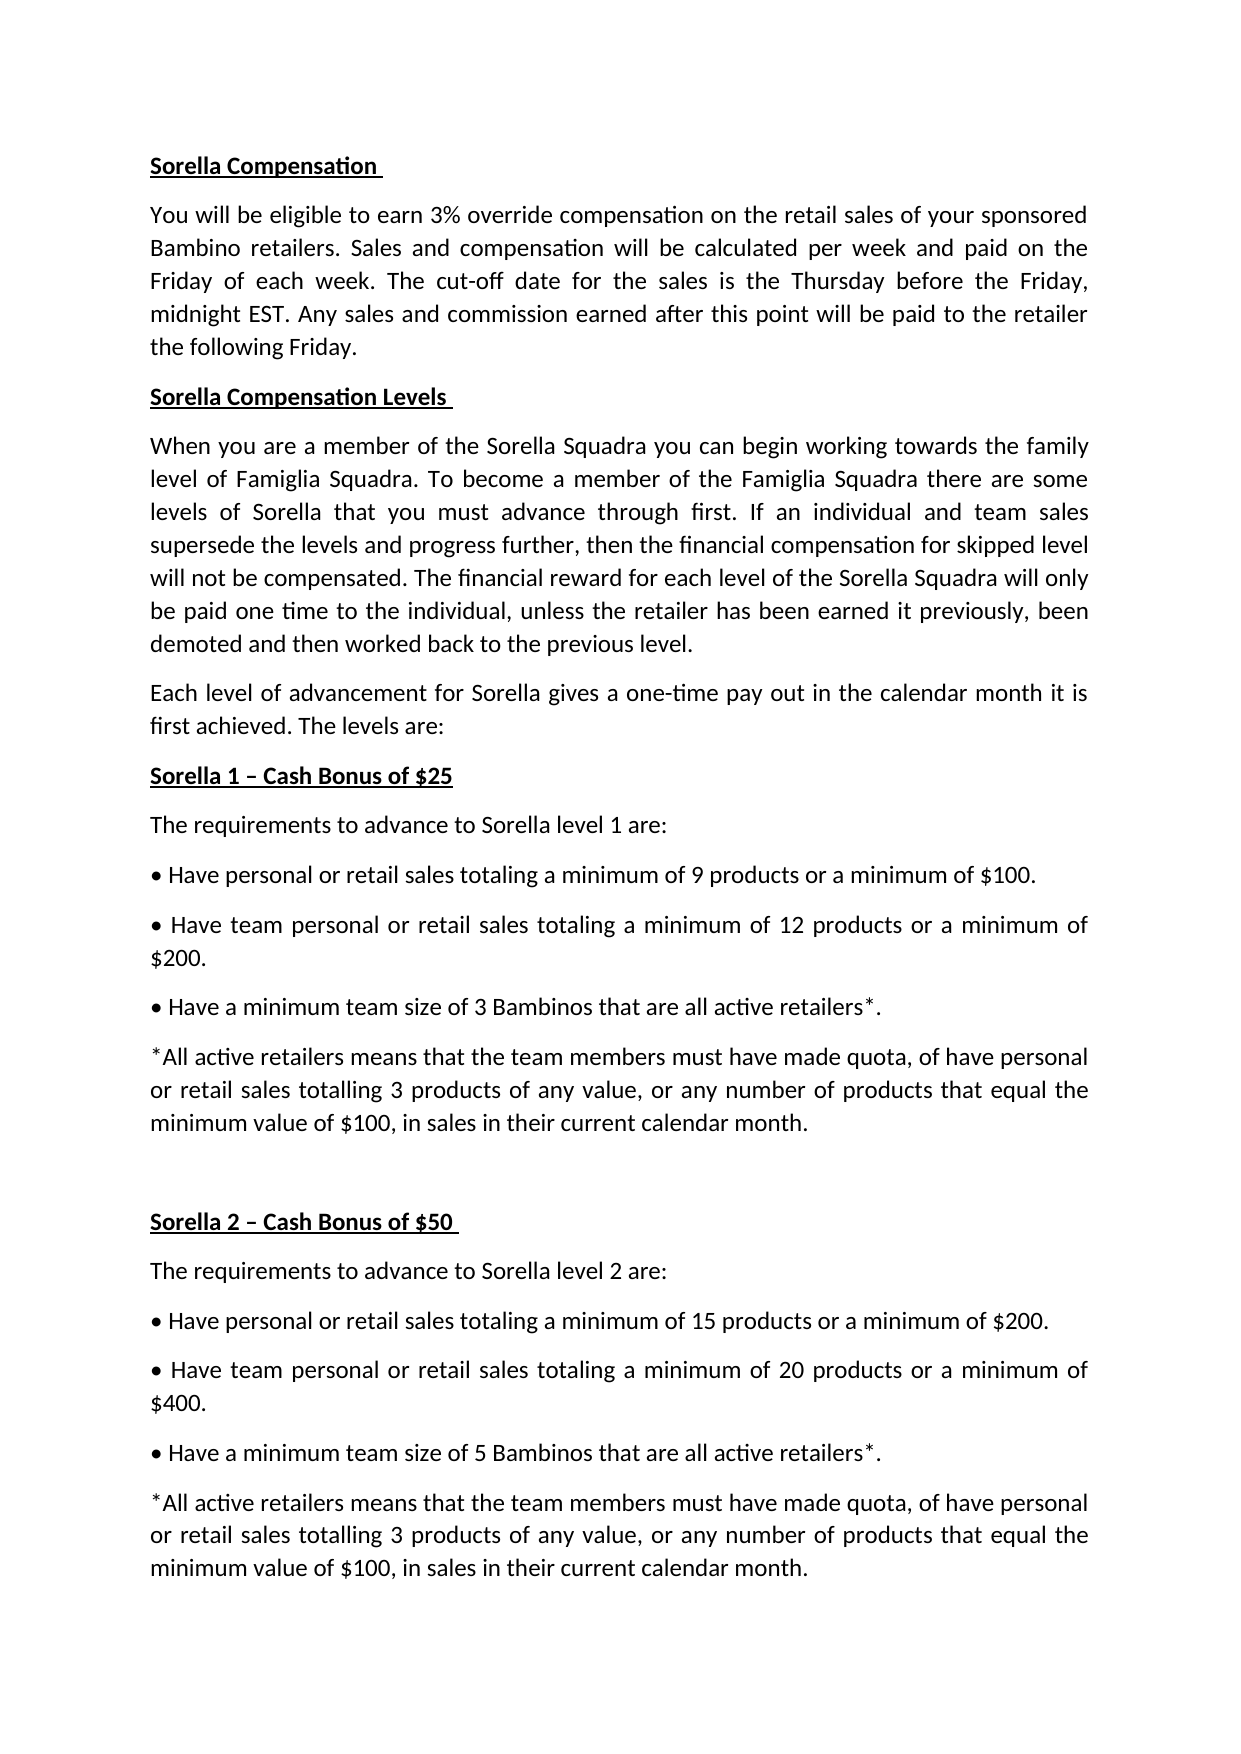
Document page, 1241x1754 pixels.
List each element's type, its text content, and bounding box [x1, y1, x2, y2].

text • Have team personal or retail sales totaling a minimum of 20 products or a minimum of $400. [150, 1354, 1090, 1418]
text The requirements to advance to Sorella level 2 are: [150, 1255, 1090, 1286]
text Sorella Compensation Levels [150, 381, 1090, 411]
text Each level of advancement for Sorella gives a one-time pay out in the calendar month it is first achieved. The levels are: [150, 677, 1090, 741]
text The requirements to advance to Sorella level 1 are: [150, 809, 1090, 840]
text Sorella 2 – Cash Bonus of $50 [150, 1206, 1090, 1236]
text Sorella Compensation [150, 150, 1090, 181]
text • Have team personal or retail sales totaling a minimum of 12 products or a minimum of $200. [150, 909, 1090, 972]
text • Have a minimum team size of 5 Bambinos that are all active retailers*. [150, 1437, 1090, 1468]
text *All active retailers means that the team members must have made quota, of have personal or retail sales totalling 3 products of any value, or any number of products that equal the minimum value of $100, in sales in their current calendar month. [150, 1041, 1090, 1137]
text • Have a minimum team size of 3 Bambinos that are all active retailers*. [150, 991, 1090, 1022]
text • Have personal or retail sales totaling a minimum of 9 products or a minimum of $100. [150, 859, 1090, 890]
text • Have personal or retail sales totaling a minimum of 15 products or a minimum of $200. [150, 1305, 1090, 1336]
text You will be eligible to earn 3% override compensation on the retail sales of your sponsored Bambino retailers. Sales and compensation will be calculated per week and paid on the Friday of each week. The cut-off date for the sales is the Thursday before the Friday, midnight EST. Any sales and commission earned after this point will be paid to the retailer the following Friday. [150, 199, 1090, 362]
text *All active retailers means that the team members must have made quota, of have personal or retail sales totalling 3 products of any value, or any number of products that equal the minimum value of $100, in sales in their current calendar month. [150, 1487, 1090, 1583]
text When you are a member of the Sorella Squadra you can begin working towards the family level of Famiglia Squadra. To become a member of the Famiglia Squadra there are some levels of Sorella that you must advance through first. If an individual and team sales supersede the levels and progress further, then the financial compensation for skipped level will not be compensated. The financial reward for each level of the Sorella Squadra will only be paid one time to the individual, unless the retailer has been earned it previously, been demoted and then worked back to the previous level. [150, 430, 1090, 658]
text Sorella 1 – Cash Bonus of $25 [150, 760, 1090, 791]
